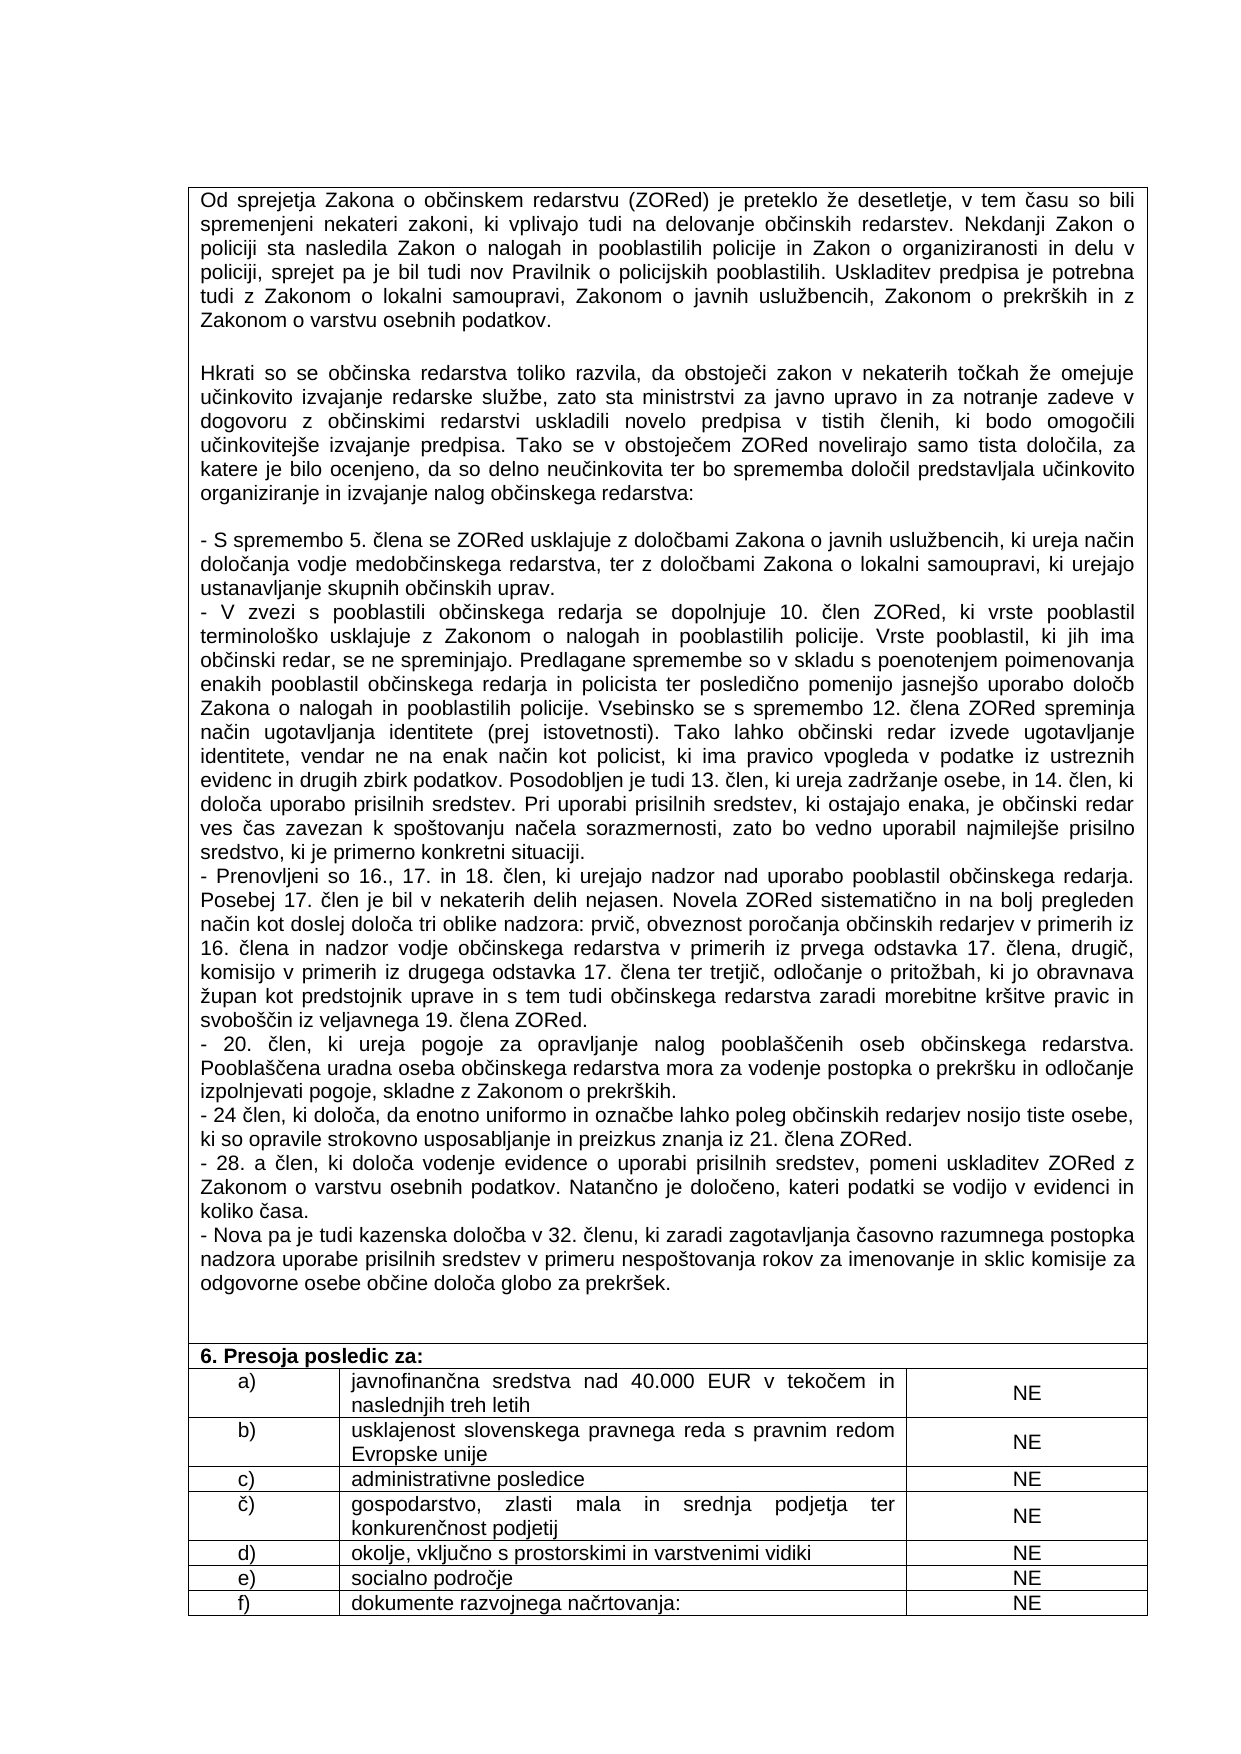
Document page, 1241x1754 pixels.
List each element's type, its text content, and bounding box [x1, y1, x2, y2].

table_cell administrativne posledice [340, 1467, 906, 1491]
table_cell Od sprejetja Zakona o občinskem redarstvu (ZORed) je preteklo že desetletje, v tem času so bili spremenjeni nekateri zakoni, ki vplivajo tudi na delovanje občinskih redarstev. Nekdanji Zakon o policiji sta nasledila Zakon o nalogah in pooblastilih policije in Zakon o organiziranosti in delu v policiji, sprejet pa je bil tudi nov Pravilnik o policijskih pooblastilih. Uskladitev predpisa je potrebna tudi z Zakonom o lokalni samoupravi, Zakonom o javnih uslužbencih, Zakonom o prekrških in z Zakonom o varstvu osebnih podatkov. Hkrati so se občinska redarstva toliko razvila, da obstoječi zakon v nekaterih točkah že omejuje učinkovito izvajanje redarske službe, zato sta ministrstvi za javno upravo in za notranje zadeve v dogovoru z občinskimi redarstvi uskladili novelo predpisa v tistih členih, ki bodo omogočili učinkovitejše izvajanje predpisa. Tako se v obstoječem ZORed novelirajo samo tista določila, za katere je bilo ocenjeno, da so delno neučinkovita ter bo sprememba določil predstavljala učinkovito organiziranje in izvajanje nalog občinskega redarstva: - S spremembo 5. člena se ZORed usklajuje z določbami Zakona o javnih uslužbencih, ki ureja način določanja vodje medobčinskega redarstva, ter z določbami Zakona o lokalni samoupravi, ki urejajo ustanavljanje skupnih občinskih uprav. - V zvezi s pooblastili občinskega redarja se dopolnjuje 10. člen ZORed, ki vrste pooblastil terminološko usklajuje z Zakonom o nalogah in pooblastilih policije. Vrste pooblastil, ki jih ima občinski redar, se ne spreminjajo. Predlagane spremembe so v skladu s poenotenjem poimenovanja enakih pooblastil občinskega redarja in policista ter posledično pomenijo jasnejšo uporabo določb Zakona o nalogah in pooblastilih policije. Vsebinsko se s spremembo 12. člena ZORed spreminja način ugotavljanja identitete (prej istovetnosti). Tako lahko občinski redar izvede ugotavljanje identitete, vendar ne na enak način kot policist, ki ima pravico vpogleda v podatke iz ustreznih evidenc in drugih zbirk podatkov. Posodobljen je tudi 13. člen, ki ureja zadržanje osebe, in 14. člen, ki določa uporabo prisilnih sredstev. Pri uporabi prisilnih sredstev, ki ostajajo enaka, je občinski redar ves čas zavezan k spoštovanju načela sorazmernosti, zato bo vedno uporabil najmilejše prisilno sredstvo, ki je primerno konkretni situaciji. - Prenovljeni so 16., 17. in 18. člen, ki urejajo nadzor nad uporabo pooblastil občinskega redarja. Posebej 17. člen je bil v nekaterih delih nejasen. Novela ZORed sistematično in na bolj pregleden način kot doslej določa tri oblike nadzora: prvič, obveznost poročanja občinskih redarjev v primerih iz 16. člena in nadzor vodje občinskega redarstva v primerih iz prvega odstavka 17. člena, drugič, komisijo v primerih iz drugega odstavka 17. člena ter tretjič, odločanje o pritožbah, ki jo obravnava župan kot predstojnik uprave in s tem tudi občinskega redarstva zaradi morebitne kršitve pravic in svoboščin iz veljavnega 19. člena ZORed. - 20. člen, ki ureja pogoje za opravljanje nalog pooblaščenih oseb občinskega redarstva. Pooblaščena uradna oseba občinskega redarstva mora za vodenje postopka o prekršku in odločanje izpolnjevati pogoje, skladne z Zakonom o prekrških. - 24 člen, ki določa, da enotno uniformo in označbe lahko poleg občinskih redarjev nosijo tiste osebe, ki so opravile strokovno usposabljanje in preizkus znanja iz 21. člena ZORed. - 28. a člen, ki določa vodenje evidence o uporabi prisilnih sredstev, pomeni uskladitev ZORed z Zakonom o varstvu osebnih podatkov. Natančno je določeno, kateri podatki se vodijo v evidenci in koliko časa. - Nova pa je tudi kazenska določba v 32. členu, ki zaradi zagotavljanja časovno razumnega postopka nadzora uporabe prisilnih sredstev v primeru nespoštovanja rokov za imenovanje in sklic komisije za odgovorne osebe občine določa globo za prekršek. [189, 188, 1147, 1343]
table_cell NE [907, 1418, 1147, 1466]
table_cell okolje, vključno s prostorskimi in varstvenimi vidiki [340, 1541, 906, 1565]
table_cell 6. Presoja posledic za: [189, 1344, 1147, 1368]
table_cell NE [907, 1566, 1147, 1590]
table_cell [340, 1591, 906, 1615]
table_cell socialno področje [340, 1566, 906, 1590]
table_cell c) [189, 1467, 339, 1491]
table_cell d) [189, 1541, 339, 1565]
table_cell gospodarstvo, zlasti mala in srednja podjetja ter konkurenčnost podjetij [340, 1492, 906, 1540]
table_cell č) [189, 1492, 339, 1540]
table_cell javnofinančna sredstva nad 40.000 EUR v tekočem in naslednjih treh letih [340, 1369, 906, 1417]
table_cell a) [189, 1369, 339, 1417]
table_cell usklajenost slovenskega pravnega reda s pravnim redom Evropske unije [340, 1418, 906, 1466]
table_cell b) [189, 1418, 339, 1466]
table_cell NE [907, 1492, 1147, 1540]
table_cell e) [189, 1566, 339, 1590]
table_cell NE [907, 1591, 1147, 1615]
table_cell NE [907, 1541, 1147, 1565]
table_cell NE [907, 1369, 1147, 1417]
table_cell f) [189, 1591, 339, 1615]
table_cell NE [907, 1467, 1147, 1491]
